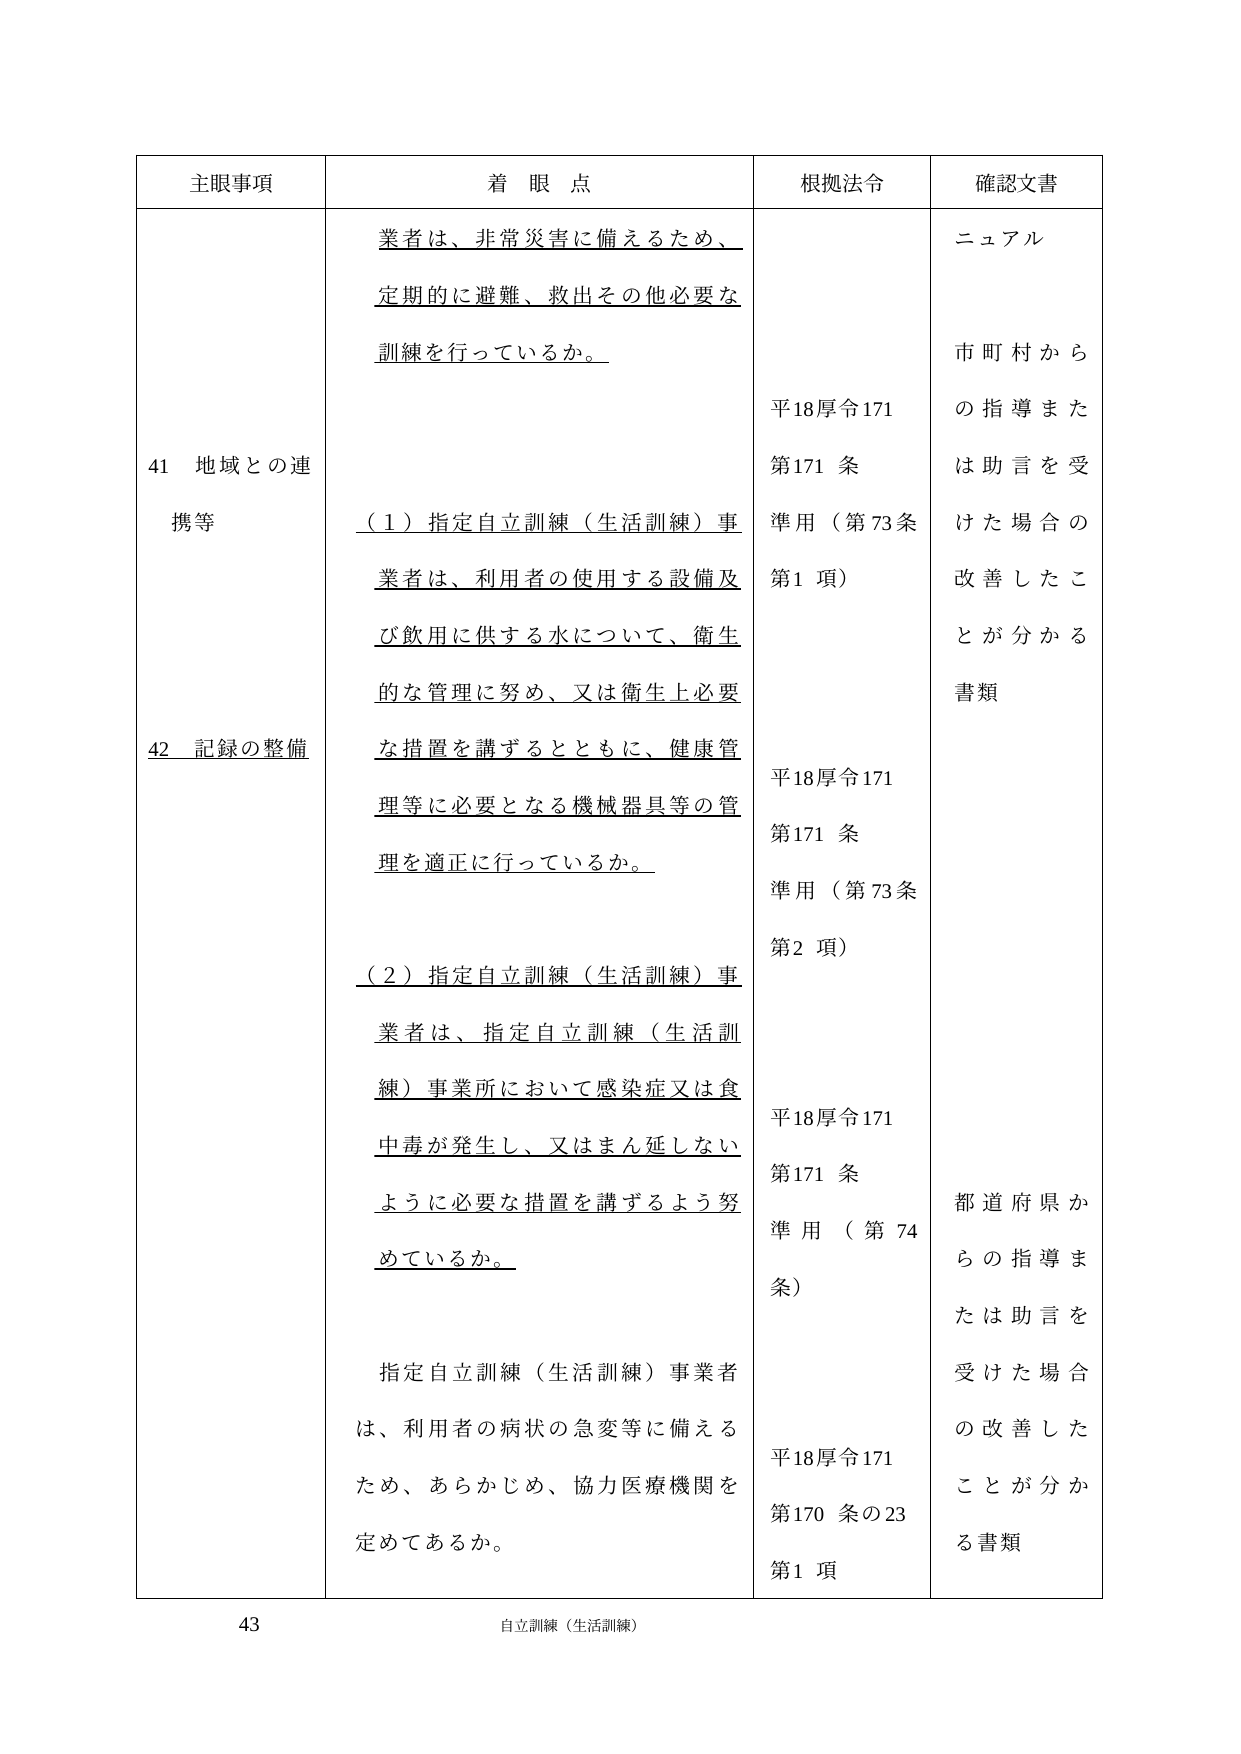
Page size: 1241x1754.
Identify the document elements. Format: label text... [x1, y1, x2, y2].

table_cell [137, 209, 325, 1598]
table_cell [931, 209, 1102, 1598]
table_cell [754, 209, 930, 1598]
table_header 着 眼 点 [326, 156, 753, 208]
table_header 根拠法令 [754, 156, 930, 208]
table_header 主眼事項 [137, 156, 325, 208]
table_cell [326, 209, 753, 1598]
table_header 確認文書 [931, 156, 1102, 208]
